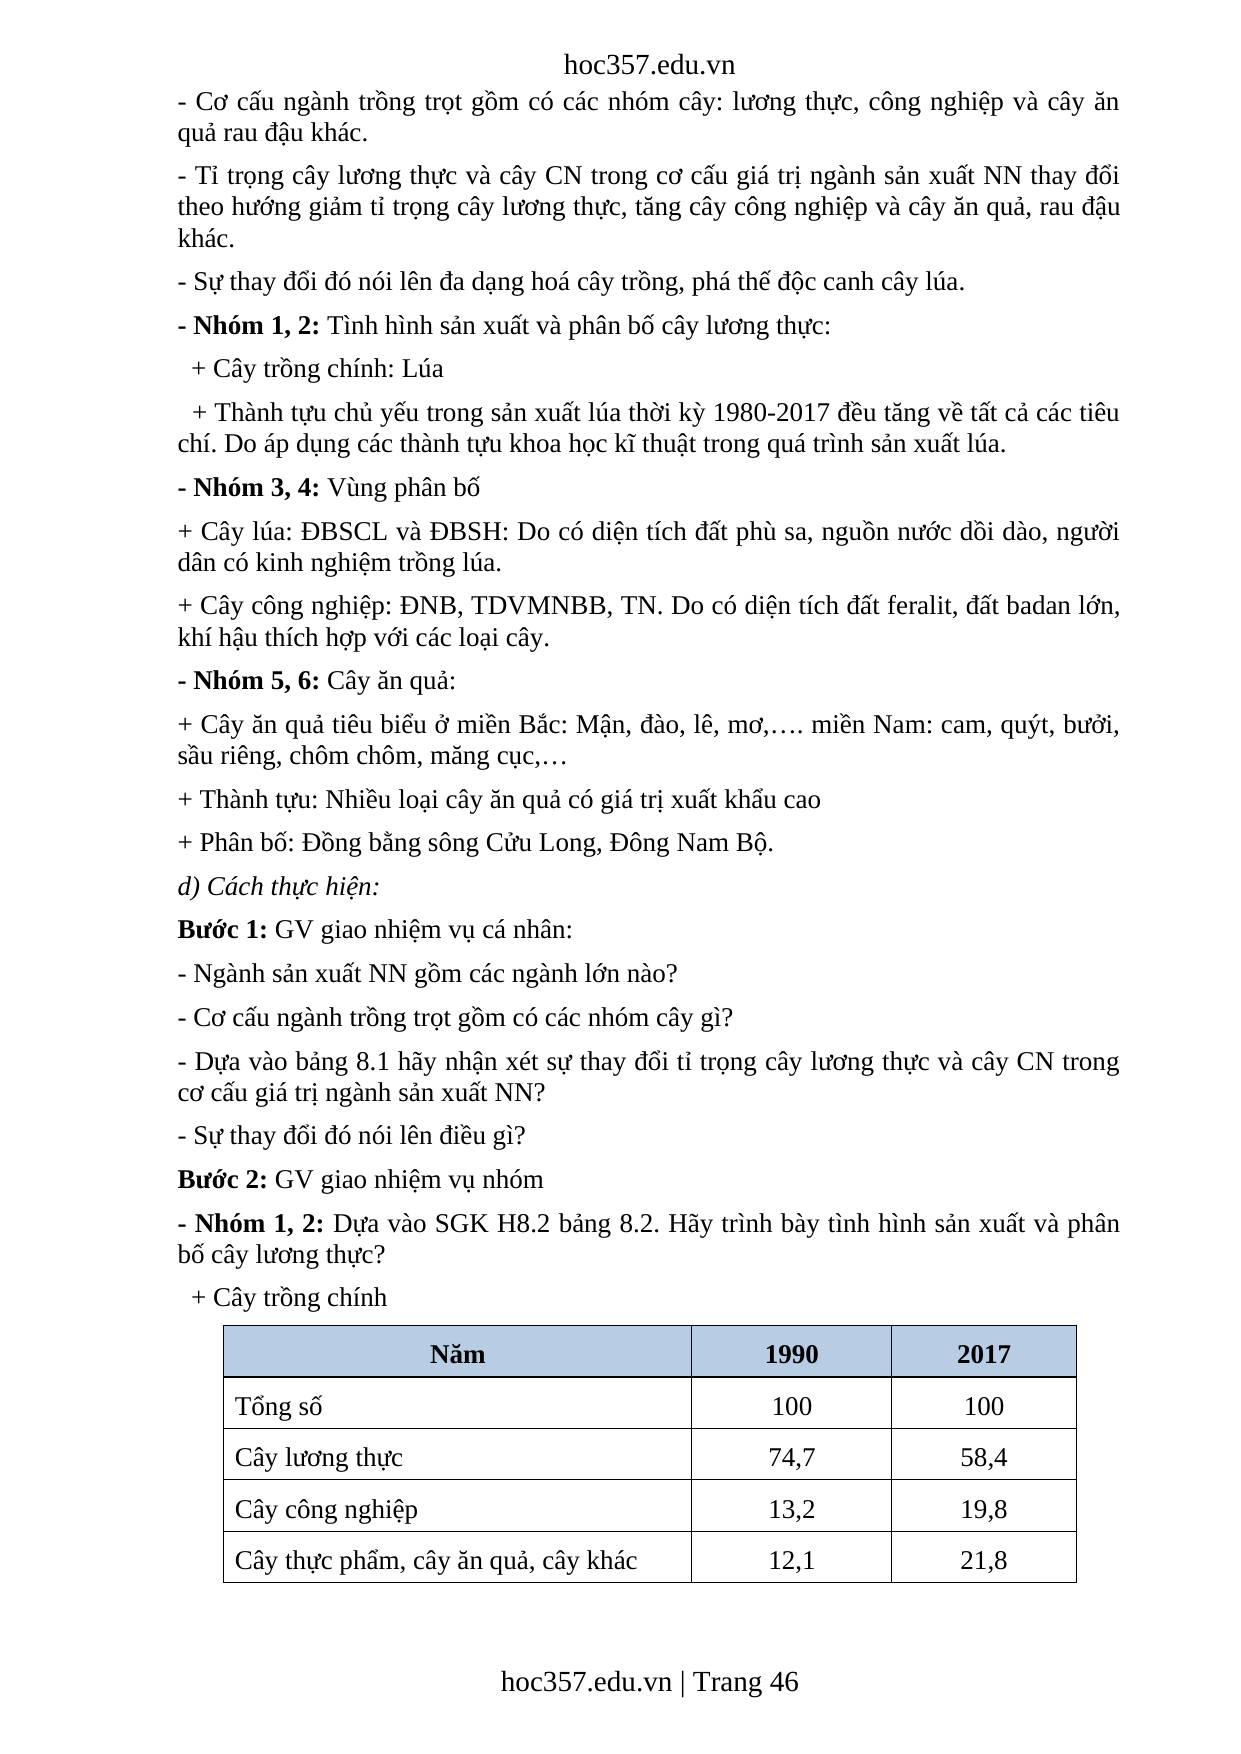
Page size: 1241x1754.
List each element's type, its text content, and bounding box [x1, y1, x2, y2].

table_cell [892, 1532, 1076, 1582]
text - Sự thay đổi đó nói lên điều gì? [177, 1119, 1122, 1151]
text Bước 1: GV giao nhiệm vụ cá nhân: [177, 914, 1122, 945]
text - Nhóm 5, 6: Cây ăn quả: [177, 664, 1122, 695]
text + Phân bố: Đồng bằng sông Cửu Long, Đông Nam Bộ. [177, 826, 1122, 857]
text - Dựa vào bảng 8.1 hãy nhận xét sự thay đổi tỉ trọng cây lương thực và cây CN trong cơ cấu giá trị ngành sản xuất NN? [177, 1044, 1122, 1107]
text + Cây lúa: ĐBSCL và ĐBSH: Do có diện tích đất phù sa, nguồn nước dồi dào, người dân có kinh nghiệm trồng lúa. [177, 515, 1122, 577]
text - Sự thay đổi đó nói lên đa dạng hoá cây trồng, phá thế độc canh cây lúa. [177, 265, 1122, 296]
text + Cây ăn quả tiêu biểu ở miền Bắc: Mận, đào, lê, mơ,…. miền Nam: cam, quýt, bưởi, sầu riêng, chôm chôm, măng cục,… [177, 708, 1122, 770]
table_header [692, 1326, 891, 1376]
text d) Cách thực hiện: [177, 870, 1122, 901]
text - Cơ cấu ngành trồng trọt gồm có các nhóm cây gì? [177, 1001, 1122, 1032]
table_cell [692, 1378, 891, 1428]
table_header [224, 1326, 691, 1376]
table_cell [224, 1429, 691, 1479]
text - Tỉ trọng cây lương thực và cây CN trong cơ cấu giá trị ngành sản xuất NN thay đổi theo hướng giảm tỉ trọng cây lương thực, tăng cây công nghiệp và cây ăn quả, rau đậu khác. [177, 159, 1122, 253]
text + Thành tựu: Nhiều loại cây ăn quả có giá trị xuất khẩu cao [177, 783, 1122, 814]
text - Nhóm 1, 2: Dựa vào SGK H8.2 bảng 8.2. Hãy trình bày tình hình sản xuất và phân bố cây lương thực? [177, 1207, 1122, 1269]
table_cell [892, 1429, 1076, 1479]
text + Cây trồng chính [177, 1281, 1122, 1313]
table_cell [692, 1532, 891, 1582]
text Bước 2: GV giao nhiệm vụ nhóm [177, 1163, 1122, 1194]
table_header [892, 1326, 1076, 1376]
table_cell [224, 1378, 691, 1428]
text + Thành tựu chủ yếu trong sản xuất lúa thời kỳ 1980-2017 đều tăng về tất cả các tiêu chí. Do áp dụng các thành tựu khoa học kĩ thuật trong quá trình sản xuất lúa. [177, 396, 1122, 458]
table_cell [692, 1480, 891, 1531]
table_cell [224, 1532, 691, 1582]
text + Cây công nghiệp: ĐNB, TDVMNBB, TN. Do có diện tích đất feralit, đất badan lớn, khí hậu thích hợp với các loại cây. [177, 589, 1122, 652]
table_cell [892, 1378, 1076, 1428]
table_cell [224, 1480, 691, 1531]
text - Nhóm 1, 2: Tình hình sản xuất và phân bố cây lương thực: [177, 309, 1122, 340]
text - Nhóm 3, 4: Vùng phân bố [177, 471, 1122, 502]
text - Cơ cấu ngành trồng trọt gồm có các nhóm cây: lương thực, công nghiệp và cây ăn quả rau đậu khác. [177, 84, 1122, 147]
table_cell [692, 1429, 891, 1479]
text + Cây trồng chính: Lúa [177, 353, 1122, 384]
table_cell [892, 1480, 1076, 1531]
text - Ngành sản xuất NN gồm các ngành lớn nào? [177, 957, 1122, 988]
